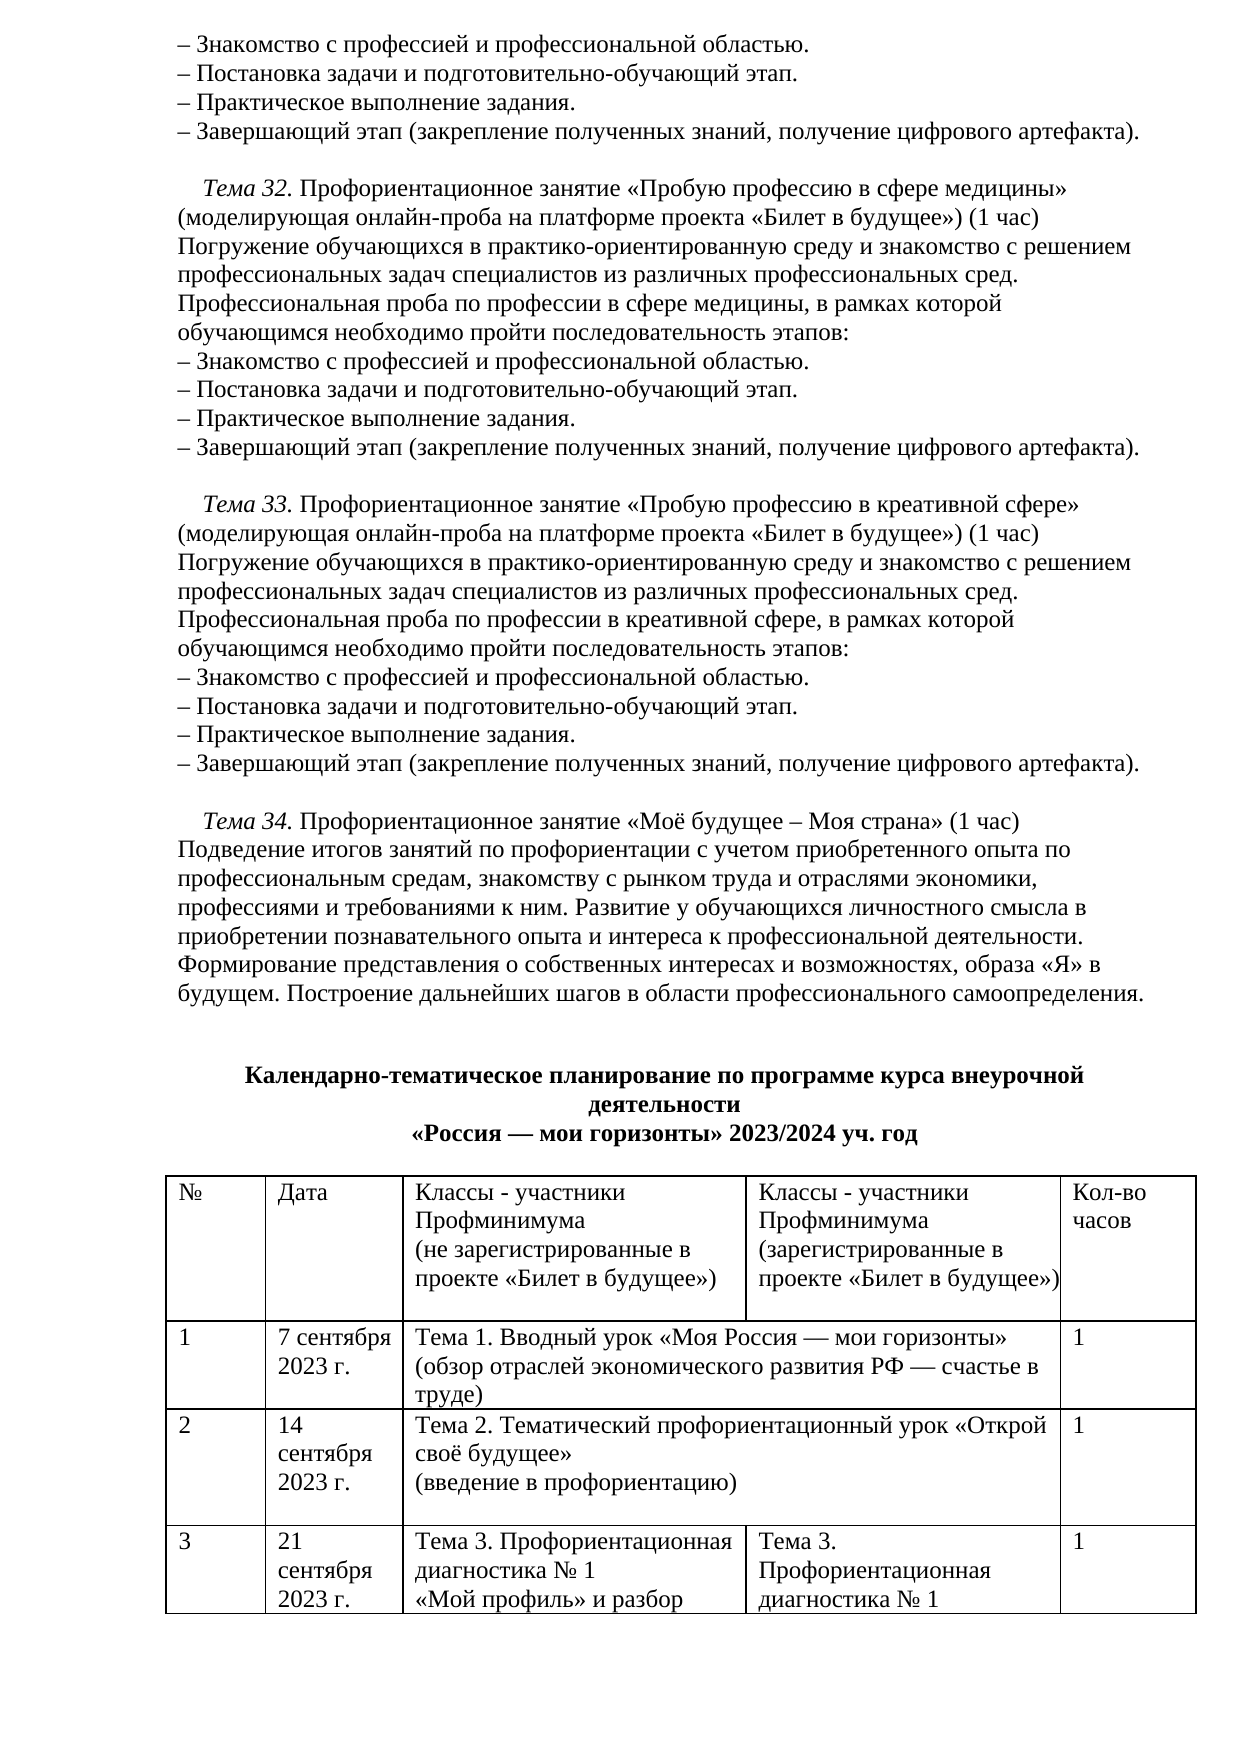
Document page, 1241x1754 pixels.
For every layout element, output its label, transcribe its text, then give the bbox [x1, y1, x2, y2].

text ‒ Знакомство с профессией и профессиональной областью. [177, 346, 1152, 374]
text ‒ Знакомство с профессией и профессиональной областью. [177, 29, 1152, 58]
table_cell 3 [167, 1526, 265, 1613]
text ‒ Практическое выполнение задания. [177, 403, 1152, 432]
text Календарно-тематическое планирование по программе курса внеурочной деятельности [177, 1060, 1152, 1118]
table_header № [167, 1177, 265, 1320]
text Подведение итогов занятий по профориентации с учетом приобретенного опыта по профессиональным средам, знакомству с рынком труда и отраслями экономики, профессиями и требованиями к ним. Развитие у обучающихся личностного смысла в приобретении познавательного опыта и интереса к профессиональной деятельности. Формирование представления о собственных интересах и возможностях, образа «Я» в будущем. Построение дальнейших шагов в области профессионального самоопределения. [177, 834, 1152, 1007]
table_cell 7 сентября 2023 г. [266, 1322, 402, 1408]
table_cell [404, 1526, 745, 1613]
text ‒ Постановка задачи и подготовительно-обучающий этап. [177, 58, 1152, 87]
table_cell Тема 2. Тематический профориентационный урок «Открой своё будущее» (введение в профориентацию) [404, 1410, 1060, 1525]
text ‒ Постановка задачи и подготовительно-обучающий этап. [177, 691, 1152, 719]
table_cell 1 [167, 1322, 265, 1408]
table_cell 1 [1061, 1322, 1195, 1408]
text ‒ Знакомство с профессией и профессиональной областью. [177, 662, 1152, 691]
table_cell 1 [1061, 1526, 1195, 1613]
table_cell 1 [1061, 1410, 1195, 1525]
text Погружение обучающихся в практико-ориентированную среду и знакомство с решением профессиональных задач специалистов из различных профессиональных сред. Профессиональная проба по профессии в сфере медицины, в рамках которой обучающимся необходимо пройти последовательность этапов: [177, 231, 1152, 346]
table_header Классы - участники Профминимума (не зарегистрированные в проекте «Билет в будущее») [404, 1177, 745, 1320]
table_header Кол-во часов [1061, 1177, 1195, 1320]
table_cell 21 сентября 2023 г. [266, 1526, 402, 1613]
text Тема 34. Профориентационное занятие «Моё будущее – Моя страна» (1 час) [177, 806, 1152, 834]
text «Россия — мои горизонты» 2023/2024 уч. год [177, 1118, 1152, 1146]
table_cell 2 [167, 1410, 265, 1525]
text ‒ Завершающий этап (закрепление полученных знаний, получение цифрового артефакта). [177, 432, 1152, 461]
text ‒ Завершающий этап (закрепление полученных знаний, получение цифрового артефакта). [177, 748, 1152, 777]
text Погружение обучающихся в практико-ориентированную среду и знакомство с решением профессиональных задач специалистов из различных профессиональных сред. Профессиональная проба по профессии в креативной сфере, в рамках которой обучающимся необходимо пройти последовательность этапов: [177, 547, 1152, 662]
text ‒ Практическое выполнение задания. [177, 87, 1152, 116]
table_cell 14 сентября 2023 г. [266, 1410, 402, 1525]
table_header Классы - участники Профминимума (зарегистрированные в проекте «Билет в будущее») [747, 1177, 1060, 1320]
text Тема 32. Профориентационное занятие «Пробую профессию в сфере медицины» (моделирующая онлайн-проба на платформе проекта «Билет в будущее») (1 час) [177, 173, 1152, 231]
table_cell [747, 1526, 1060, 1613]
text ‒ Постановка задачи и подготовительно-обучающий этап. [177, 374, 1152, 403]
text ‒ Завершающий этап (закрепление полученных знаний, получение цифрового артефакта). [177, 116, 1152, 144]
table_cell Тема 1. Вводный урок «Моя Россия — мои горизонты» (обзор отраслей экономического развития РФ — счастье в труде) [404, 1322, 1060, 1408]
text Тема 33. Профориентационное занятие «Пробую профессию в креативной сфере» (моделирующая онлайн-проба на платформе проекта «Билет в будущее») (1 час) [177, 489, 1152, 547]
text ‒ Практическое выполнение задания. [177, 719, 1152, 748]
table_header Дата [266, 1177, 402, 1320]
